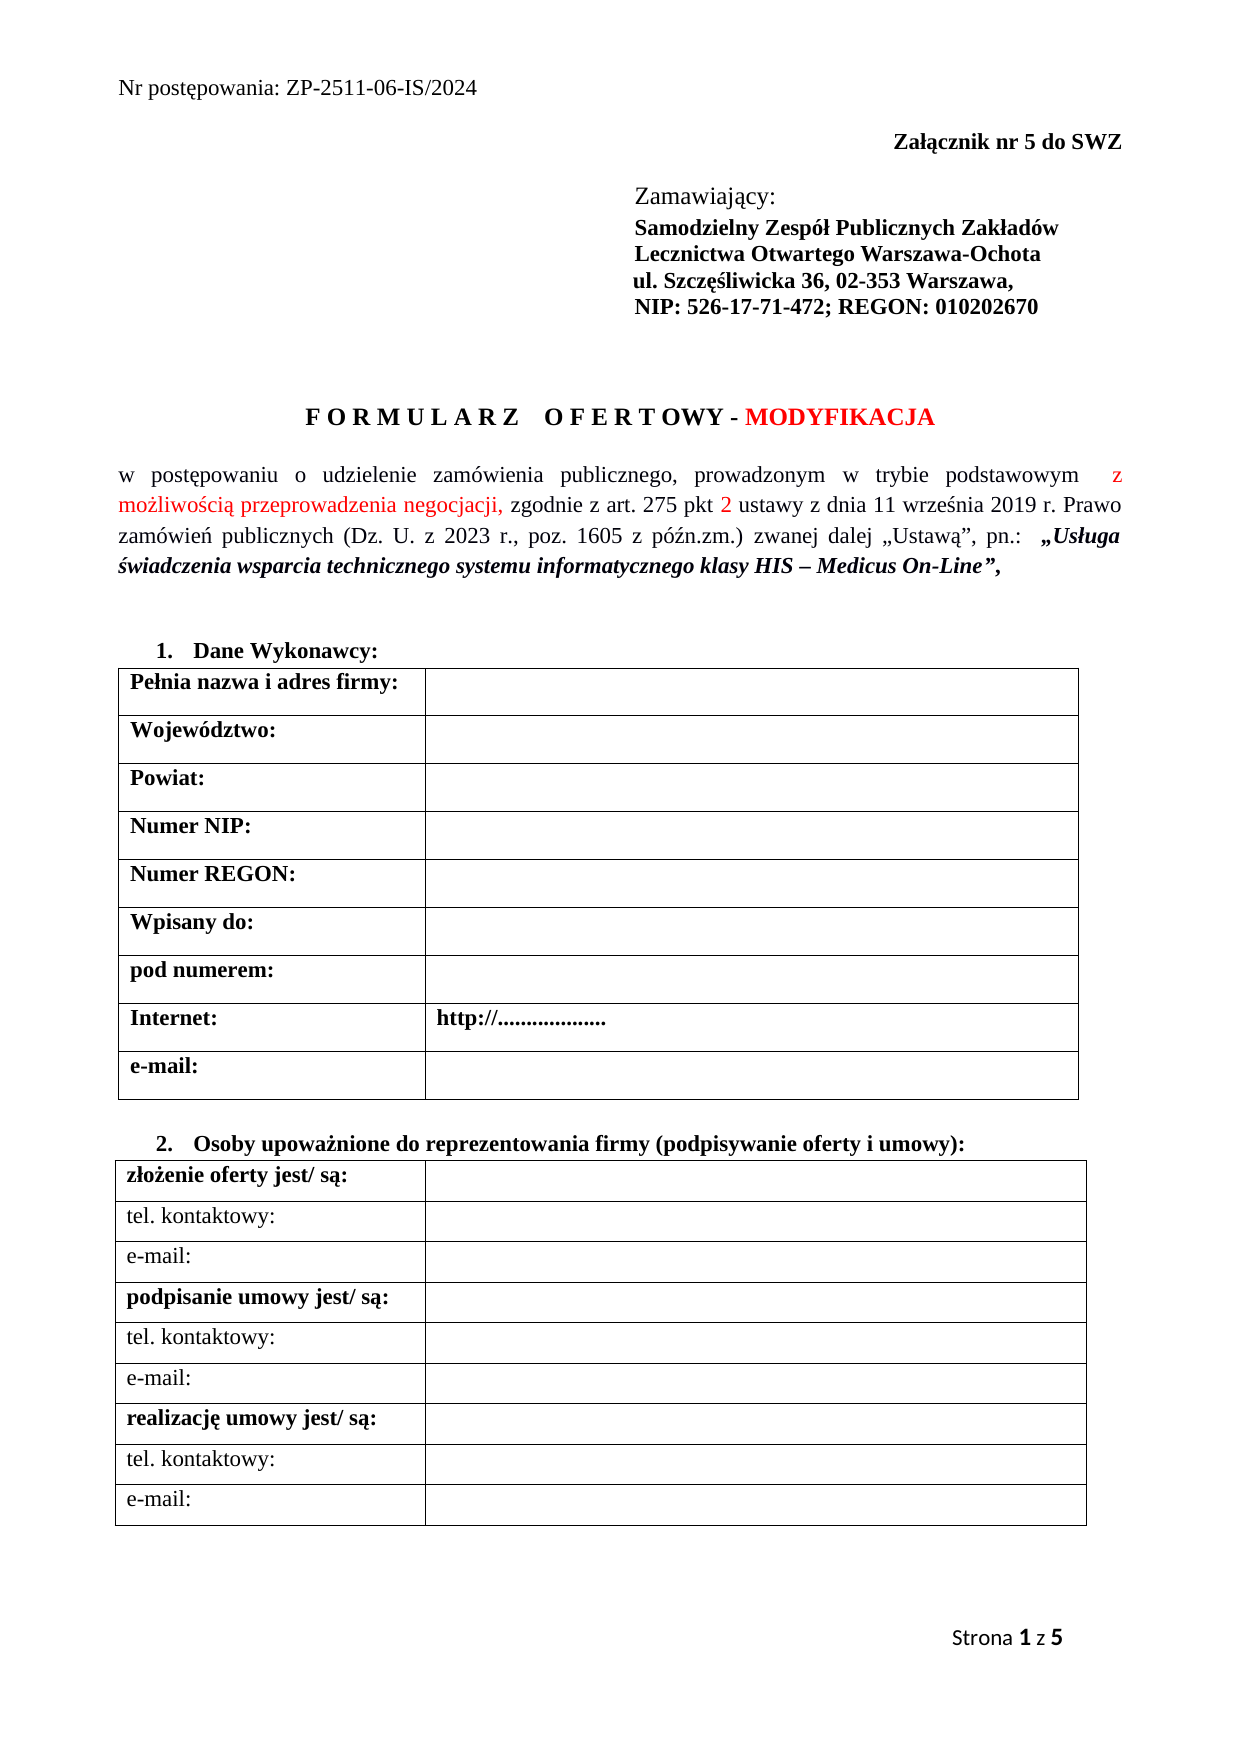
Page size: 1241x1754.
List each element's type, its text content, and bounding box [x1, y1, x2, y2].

table_cell [426, 908, 1078, 955]
table_cell e-mail: [119, 1052, 425, 1099]
text Lecznictwa Otwartego Warszawa-Ochota [118, 240, 1122, 267]
table_cell Powiat: [119, 764, 425, 811]
table_cell [426, 860, 1078, 907]
table_cell Wpisany do: [119, 908, 425, 955]
text Załącznik nr 5 do SWZ [118, 128, 1122, 154]
table_cell e-mail: [116, 1485, 425, 1525]
table_cell tel. kontaktowy: [116, 1445, 425, 1484]
table_cell Numer NIP: [119, 812, 425, 859]
table_header złożenie oferty jest/ są: [116, 1161, 425, 1201]
table_cell e-mail: [116, 1364, 425, 1403]
table_cell tel. kontaktowy: [116, 1202, 425, 1241]
list Osoby upoważnione do reprezentowania firmy (podpisywanie oferty i umowy): [156, 1130, 1122, 1156]
table_cell [426, 1283, 1086, 1322]
table_cell e-mail: [116, 1242, 425, 1282]
table_cell [426, 1445, 1086, 1484]
table_cell [426, 1404, 1086, 1444]
table_cell [426, 1364, 1086, 1403]
table_cell [426, 1202, 1086, 1241]
text Samodzielny Zespół Publicznych Zakładów [118, 214, 1122, 240]
table_cell [426, 716, 1078, 763]
text w postępowaniu o udzielenie zamówienia publicznego, prowadzonym w trybie podstawowym z możliwością przeprowadzenia negocjacji, zgodnie z art. 275 pkt 2 ustawy z dnia 11 września 2019 r. Prawo zamówień publicznych (Dz. U. z 2023 r., poz. 1605 z późn.zm.) zwanej dalej „Ustawą”, pn.: „Usługa świadczenia wsparcia technicznego systemu informatycznego klasy HIS – Medicus On-Line”, [118, 461, 1122, 578]
table_header Pełnia nazwa i adres firmy: [119, 669, 425, 715]
table_cell [426, 764, 1078, 811]
table_cell [426, 1323, 1086, 1363]
text ul. Szczęśliwicka 36, 02-353 Warszawa, [118, 267, 1122, 293]
table_cell realizację umowy jest/ są: [116, 1404, 425, 1444]
table_cell podpisanie umowy jest/ są: [116, 1283, 425, 1322]
table_cell [426, 812, 1078, 859]
table_cell tel. kontaktowy: [116, 1323, 425, 1363]
table_cell Numer REGON: [119, 860, 425, 907]
table_cell [426, 1485, 1086, 1525]
table_header [426, 1161, 1086, 1201]
table_cell [426, 956, 1078, 1003]
text Zamawiający: [118, 181, 1122, 210]
text F O R M U L A R Z O F E R T OWY - MODYFIKACJA [118, 402, 1122, 431]
table_cell http://................... [426, 1004, 1078, 1051]
text NIP: 526-17-71-472; REGON: 010202670 [118, 293, 1122, 319]
table_cell pod numerem: [119, 956, 425, 1003]
table_cell [426, 1242, 1086, 1282]
table_cell Internet: [119, 1004, 425, 1051]
list Dane Wykonawcy: [156, 637, 1122, 663]
table_cell Województwo: [119, 716, 425, 763]
table_cell [426, 1052, 1078, 1099]
table_header [426, 669, 1078, 715]
